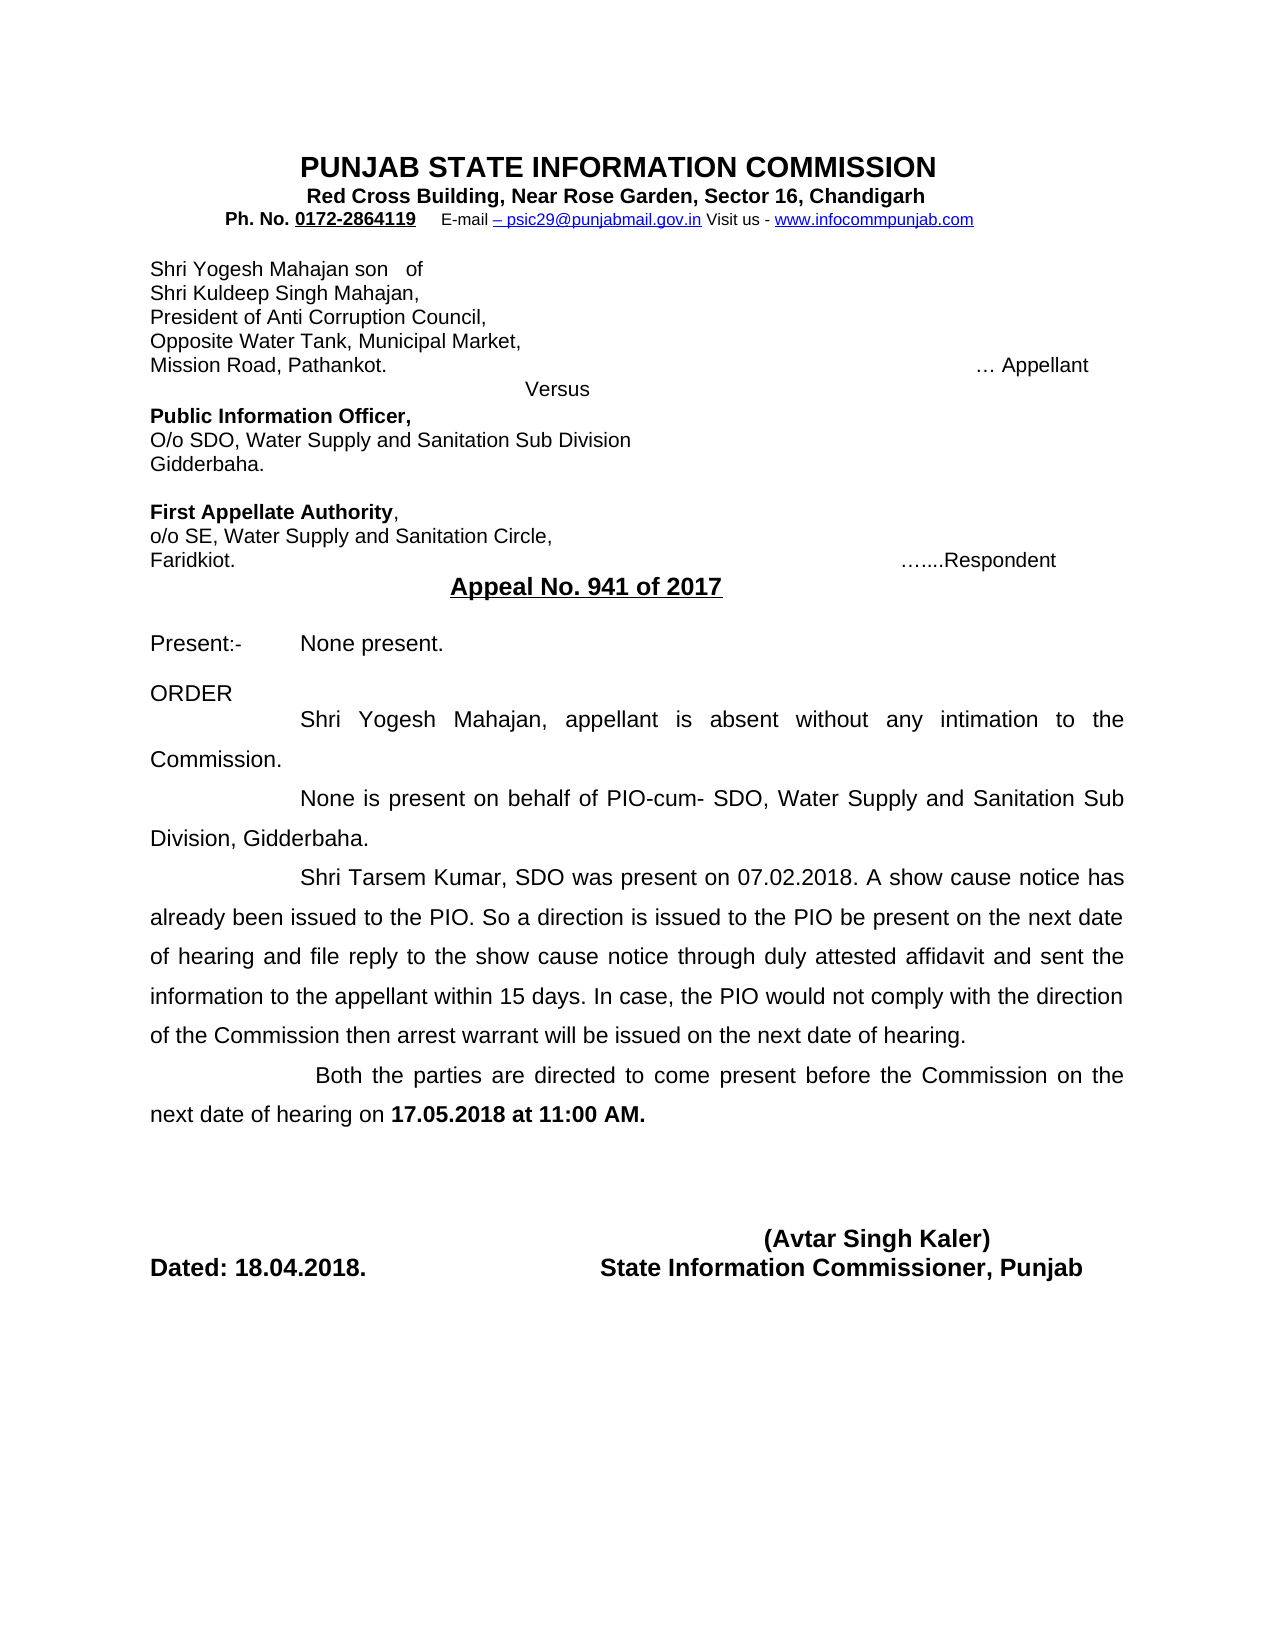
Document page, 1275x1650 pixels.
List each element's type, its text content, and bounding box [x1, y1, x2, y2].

text ORDER [150, 680, 1125, 706]
text Gidderbaha. [150, 452, 1125, 476]
text Red Cross Building, Near Rose Garden, Sector 16, Chandigarh [300, 183, 1125, 207]
list Shri Tarsem Kumar, SDO was present on 07.02.2018. A show cause notice has already been issued to the PIO. So a direction is issued to the PIO be present on the next date of hearing and file reply to the show cause notice through duly attested affidavit and sent the information to the appellant within 15 days. In case, the PIO would not comply with the direction of the Commission then arrest warrant will be issued on the next date of hearing. [150, 864, 1125, 1048]
text Shri Kuldeep Singh Mahajan, [150, 281, 1125, 305]
text Opposite Water Tank, Municipal Market, [150, 329, 1125, 353]
text PUNJAB STATE INFORMATION COMMISSION [300, 150, 1125, 183]
text o/o SE, Water Supply and Sanitation Circle, [150, 524, 1125, 548]
text Versus [150, 377, 1125, 401]
text Public Information Officer, [150, 404, 1125, 428]
text None is present on behalf of PIO-cum- SDO, Water Supply and Sanitation Sub Division, Gidderbaha. [150, 785, 1125, 851]
text Faridkiot. …....Respondent [150, 548, 1125, 572]
text Dated: 18.04.2018. State Information Commissioner, Punjab [150, 1253, 1125, 1282]
text First Appellate Authority, [150, 500, 1125, 524]
list Shri Yogesh Mahajan, appellant is absent without any intimation to the Commission. [150, 706, 1125, 772]
text Ph. No. 0172-2864119 E-mail – psic29@punjabmail.gov.in Visit us - www.infocommpunjab.com [150, 207, 1125, 229]
text Mission Road, Pathankot. … Appellant [150, 353, 1125, 377]
text Shri Yogesh Mahajan son of [150, 257, 1125, 281]
text President of Anti Corruption Council, [150, 305, 1125, 329]
text Both the parties are directed to come present before the Commission on the next date of hearing on 17.05.2018 at 11:00 AM. [150, 1062, 1125, 1127]
text (Avtar Singh Kaler) [150, 1224, 1125, 1253]
text Present:- None present. [150, 629, 1125, 656]
text Appeal No. 941 of 2017 [150, 572, 1125, 601]
text O/o SDO, Water Supply and Sanitation Sub Division [150, 428, 1125, 452]
